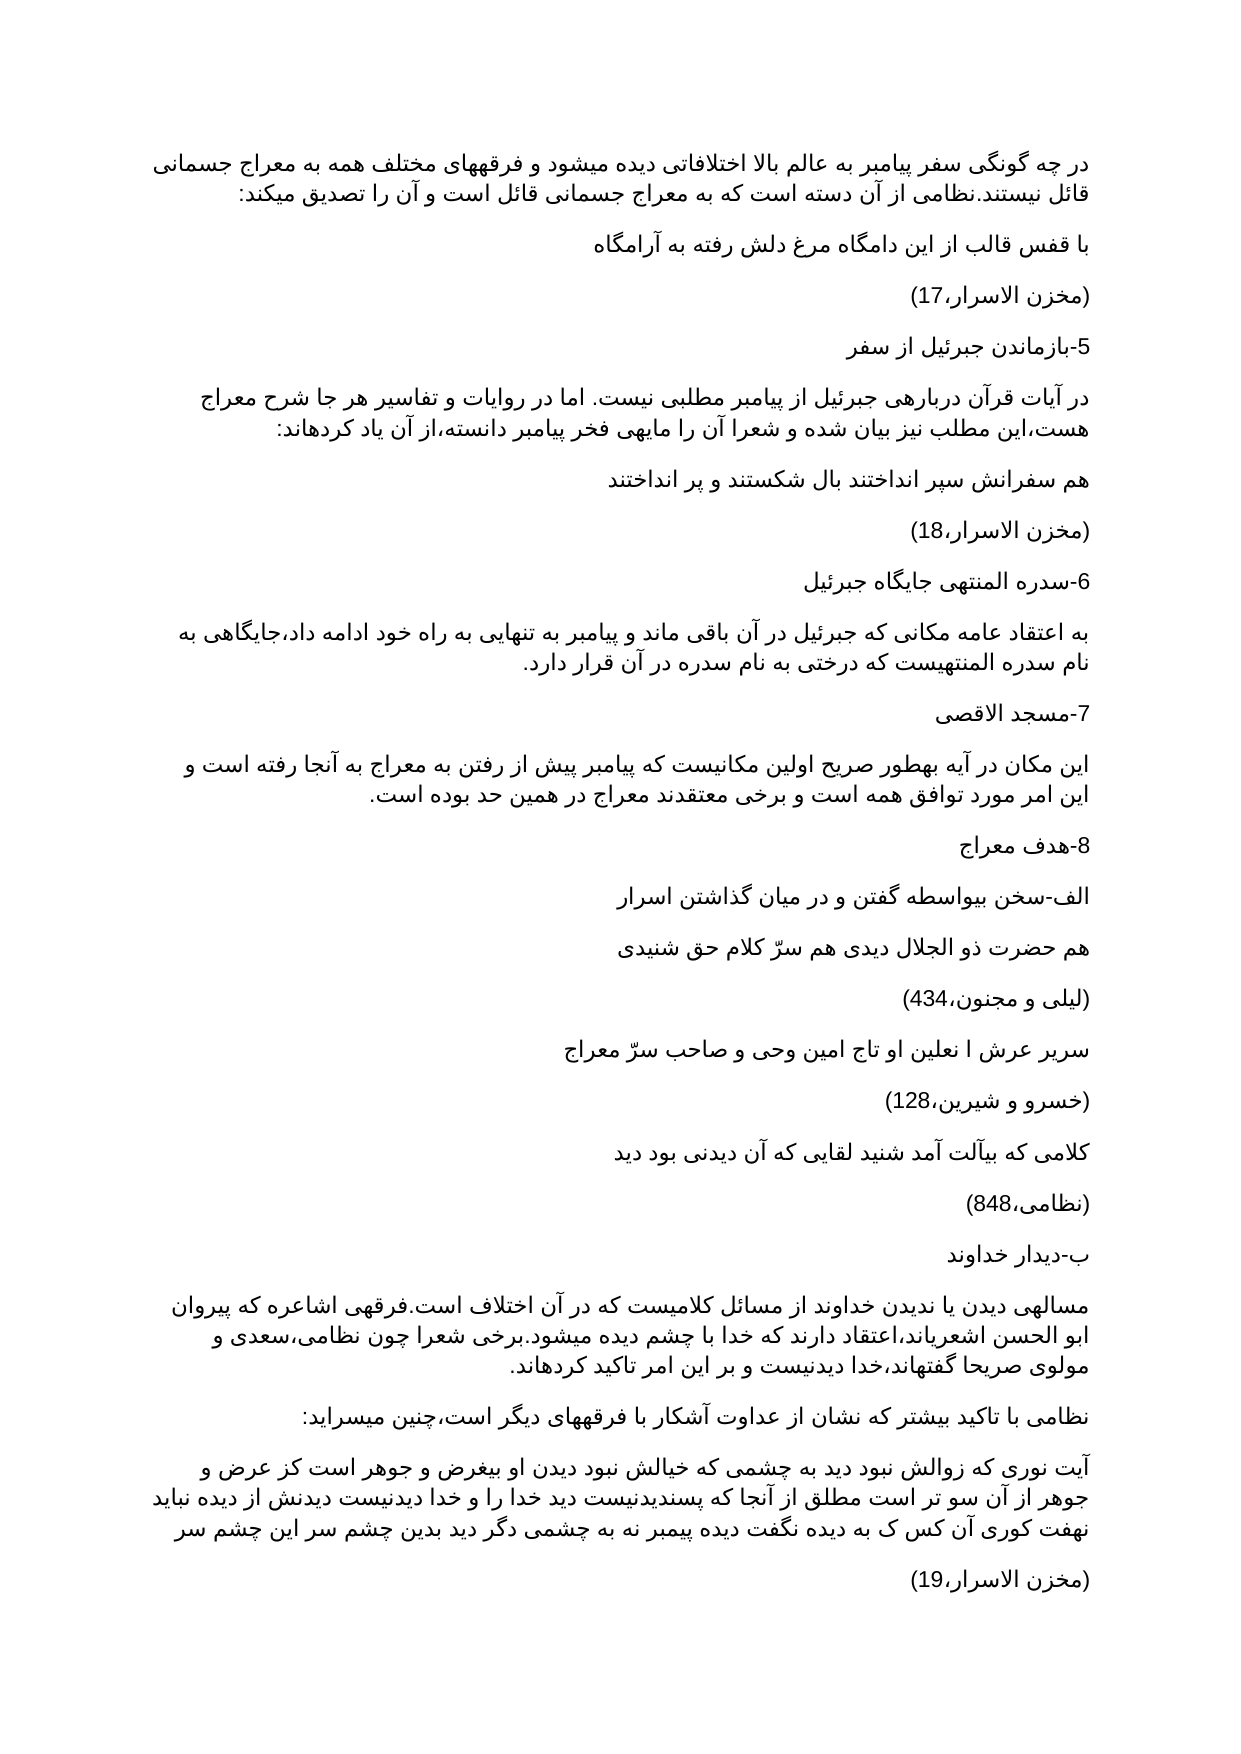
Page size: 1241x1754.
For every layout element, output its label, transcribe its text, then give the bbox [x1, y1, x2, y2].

text این مکان در آیه به‏طور صریح اولین مکانی‏ست که پیامبر پیش‏ از رفتن به معراج به آن‏جا رفته است و این امر مورد توافق همه است‏ و برخی معتقدند معراج در همین حد بوده است. [150, 751, 1090, 808]
text سریر عرش ا نعلین او تاج‏ امین وحی و صاحب سرّ معراج [150, 1036, 1090, 1063]
text 5-بازماندن جبرئیل از سفر [150, 333, 1090, 360]
text مساله‏ی دیدن یا ندیدن خداوند از مسائل کلامی‏ست که در آن‏ اختلاف است.فرقه‏ی اشاعره که پیروان ابو الحسن اشعری‏اند،اعتقاد دارند که خدا با چشم دیده می‏شود.برخی شعرا چون نظامی،سعدی و مولوی صریحا گفته‏اند،خدا دیدنی‏ست و بر این امر تاکید کرده‏اند. [150, 1292, 1090, 1378]
text 7-مسجد الاقصی [150, 700, 1090, 726]
text آیت نوری که زوالش نبود دید به چشمی که خیالش نبود دیدن او بی‏غرض و جوهر است‏ کز عرض و جوهر از آن سو تر است‏ مطلق از آن‏جا که پسندیدنی‏ست‏ دید خدا را و خدا دیدنی‏ست‏ دیدنش از دیده نباید نهفت‏ کوری آن کس ک به دیده نگفت‏ دیده پیمبر نه به چشمی دگر دید بدین چشم سر این چشم سر [150, 1454, 1090, 1541]
text هم حضرت ذو الجلال دیدی‏ هم سرّ کلام حق شنیدی [150, 934, 1090, 961]
text در چه گونگی سفر پیامبر به عالم بالا اختلافاتی دیده می‏شود و فرقه‏های مختلف همه به معراج جسمانی قائل نیستند.نظامی از آن‏ دسته است که به معراج جسمانی قائل است و آن را تصدیق می‏کند: [150, 150, 1090, 207]
text با قفس قالب از این دامگاه‏ مرغ دلش رفته به آرامگاه [150, 231, 1090, 258]
text الف-سخن بی‏واسطه گفتن و در میان گذاشتن اسرار [150, 883, 1090, 910]
text هم سفرانش سپر انداختند بال شکستند و پر انداختند [150, 466, 1090, 492]
text (مخزن الاسرار،19) [150, 1566, 1090, 1592]
text 8-هدف معراج [150, 832, 1090, 859]
text (مخزن الاسرار،18) [150, 517, 1090, 543]
text ب-دیدار خداوند [150, 1241, 1090, 1267]
text 6-سدره المنتهی جایگاه جبرئیل [150, 568, 1090, 594]
text نظامی با تاکید بیش‏تر که نشان از عداوت آشکار با فرقه‏های‏ دیگر است،چنین می‏سراید: [150, 1403, 1090, 1429]
text (لیلی و مجنون،434) [150, 985, 1090, 1012]
text (مخزن الاسرار،17) [150, 282, 1090, 309]
text به اعتقاد عامه مکانی که جبرئیل در آن باقی ماند و پیامبر به‏ تنهایی به راه خود ادامه داد،جایگاهی به نام سدره المنتهی‏ست که‏ درختی به نام سدره در آن قرار دارد. [150, 619, 1090, 675]
text کلامی که بی‏آلت آمد شنید لقایی که آن دیدنی بود دید [150, 1138, 1090, 1165]
text (خسرو و شیرین،128) [150, 1087, 1090, 1114]
text در آیات قرآن درباره‏ی جبرئیل از پیامبر مطلبی نیست. اما در روایات و تفاسیر هر جا شرح معراج هست،این مطلب نیز بیان‏ شده و شعرا آن را مایه‏ی فخر پیامبر دانسته،از آن یاد کرده‏اند: [150, 384, 1090, 441]
text (نظامی،848) [150, 1189, 1090, 1216]
